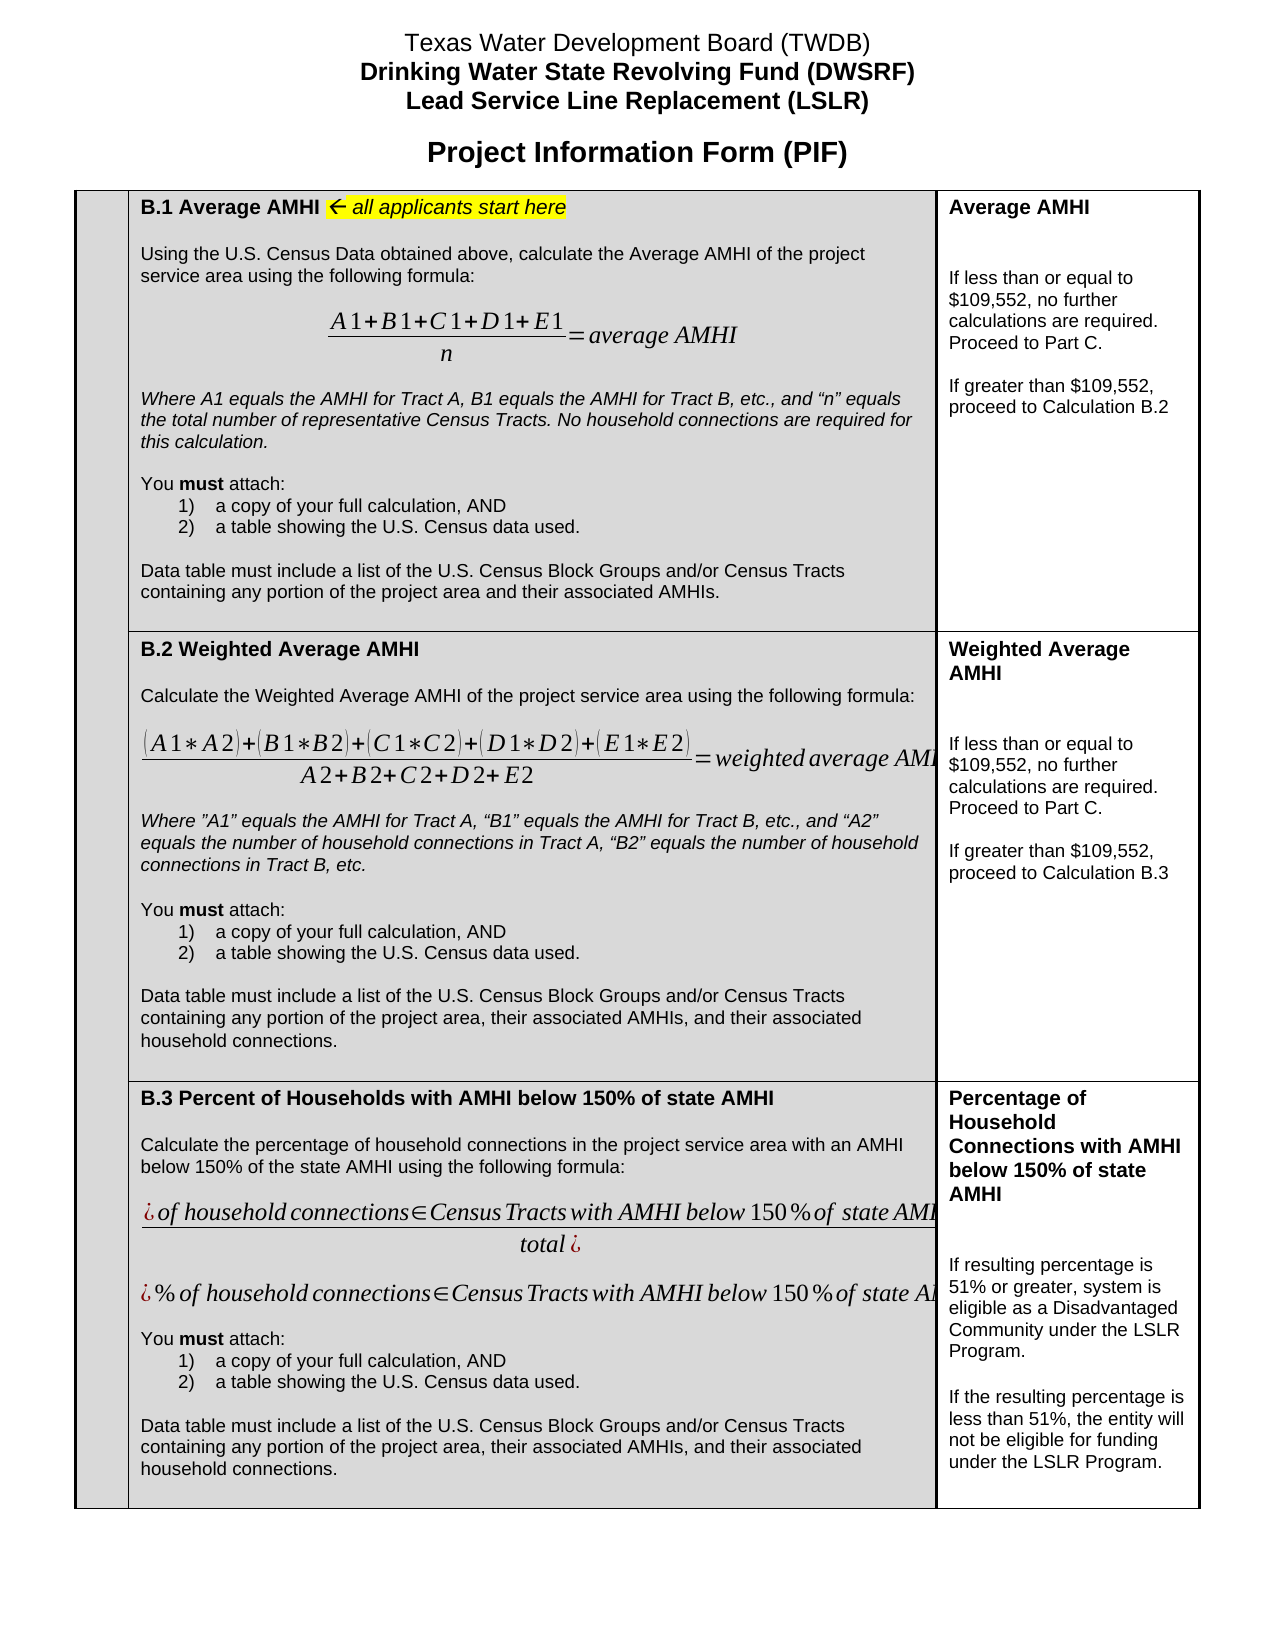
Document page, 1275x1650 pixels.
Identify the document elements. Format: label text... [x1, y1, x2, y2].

table_cell Percentage of Household Connections with AMHI below 150% of state AMHI If resulting percentage is 51% or greater, system is eligible as a Disadvantaged Community under the LSLR Program. If the resulting percentage is less than 51%, the entity will not be eligible for funding under the LSLR Program. [938, 1082, 1198, 1508]
table_cell B.2 Weighted Average AMHI Calculate the Weighted Average AMHI of the project service area using the following formula: Where ”A1” equals the AMHI for Tract A, “B1” equals the AMHI for Tract B, etc., and “A2” equals the number of household connections in Tract A, “B2” equals the number of household connections in Tract B, etc. You must attach: a copy of your full calculation, AND a table showing the U.S. Census data used. Data table must include a list of the U.S. Census Block Groups and/or Census Tracts containing any portion of the project area, their associated AMHIs, and their associated household connections. [129, 632, 935, 1081]
table_cell Weighted Average AMHI If less than or equal to $109,552, no further calculations are required. Proceed to Part C. If greater than $109,552, proceed to Calculation B.3 [938, 632, 1198, 1081]
table_cell Average AMHI If less than or equal to $109,552, no further calculations are required. Proceed to Part C. If greater than $109,552, proceed to Calculation B.2 [938, 191, 1198, 631]
table_cell B.3 Percent of Households with AMHI below 150% of state AMHI Calculate the percentage of household connections in the project service area with an AMHI below 150% of the state AMHI using the following formula: You must attach: a copy of your full calculation, AND a table showing the U.S. Census data used. Data table must include a list of the U.S. Census Block Groups and/or Census Tracts containing any portion of the project area, their associated AMHIs, and their associated household connections. [129, 1082, 935, 1508]
table_cell B.1 Average AMHI all applicants start here Using the U.S. Census Data obtained above, calculate the Average AMHI of the project service area using the following formula: Where A1 equals the AMHI for Tract A, B1 equals the AMHI for Tract B, etc., and “n” equals the total number of representative Census Tracts. No household connections are required for this calculation. You must attach: a copy of your full calculation, AND a table showing the U.S. Census data used. Data table must include a list of the U.S. Census Block Groups and/or Census Tracts containing any portion of the project area and their associated AMHIs. [129, 191, 935, 631]
